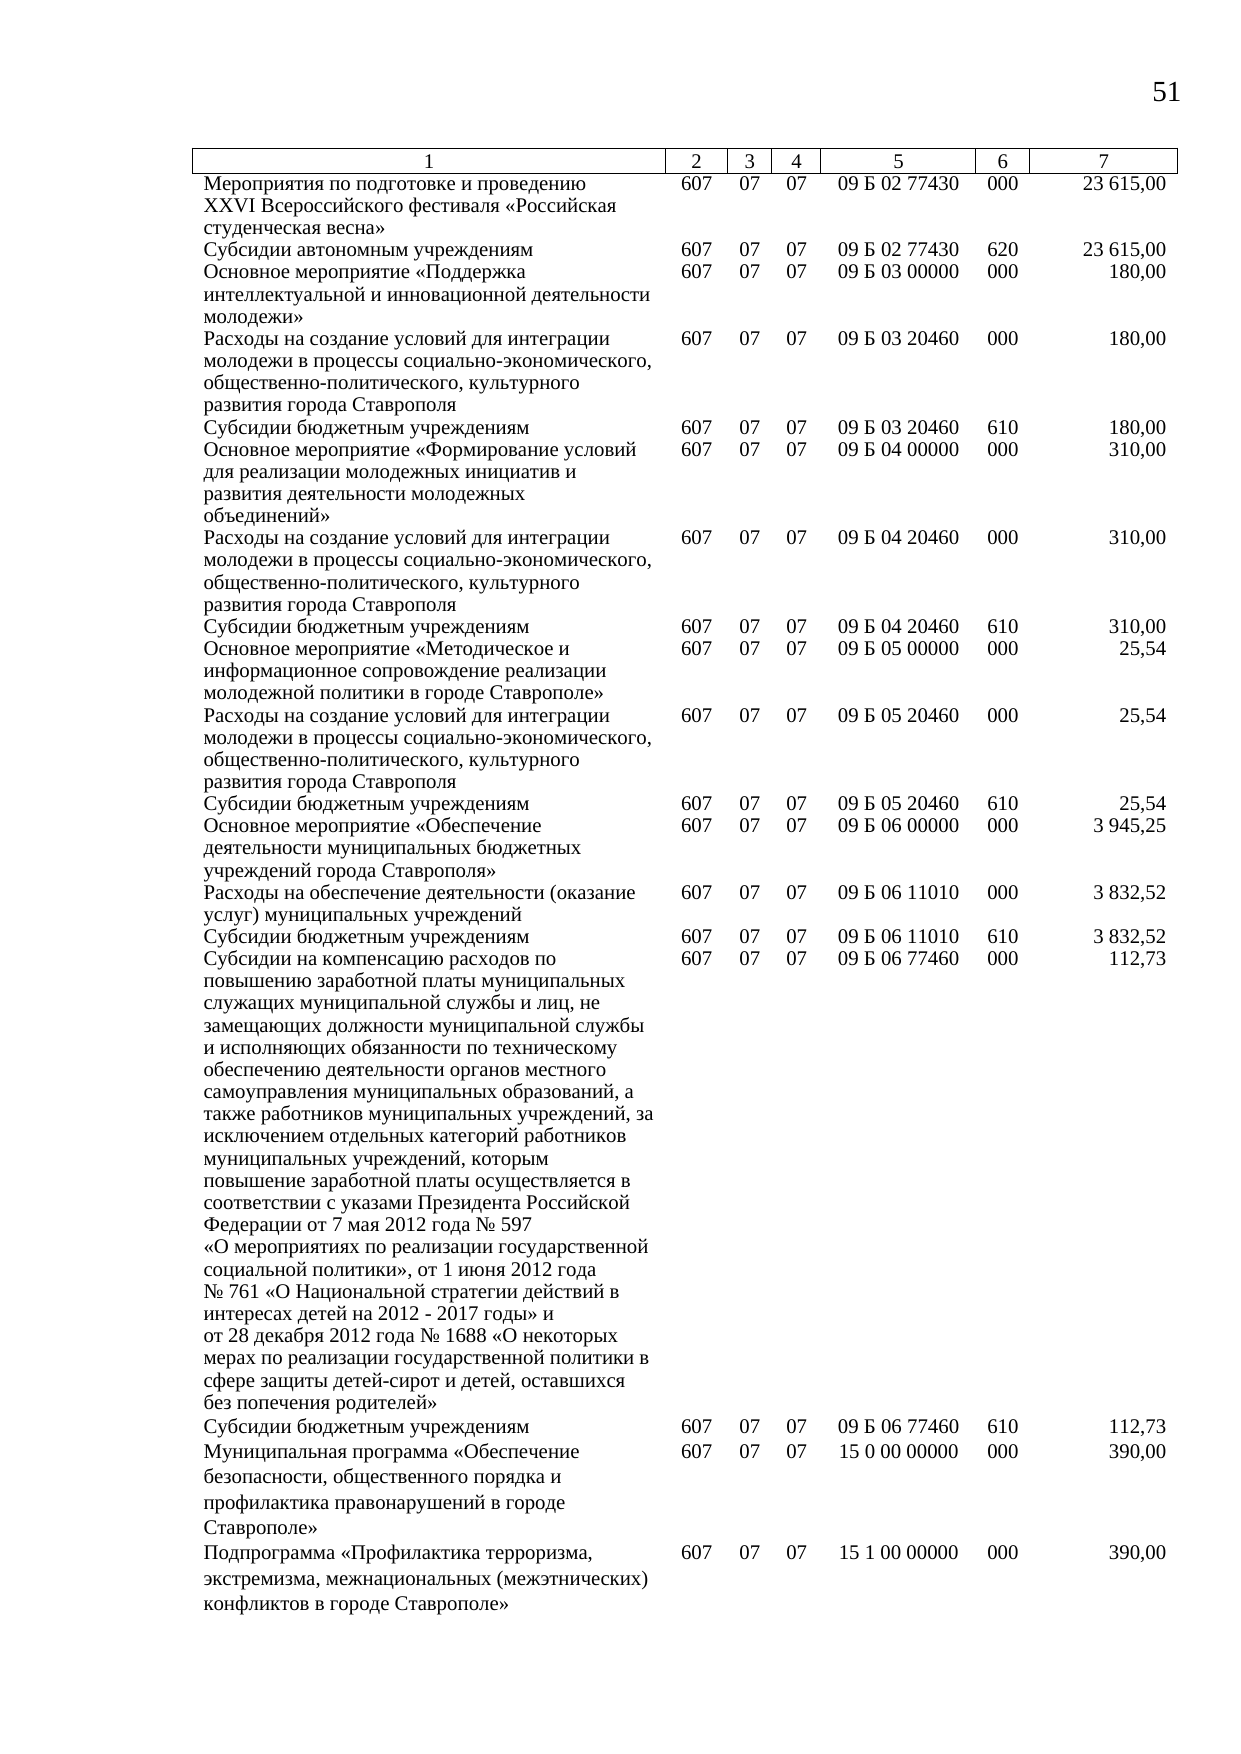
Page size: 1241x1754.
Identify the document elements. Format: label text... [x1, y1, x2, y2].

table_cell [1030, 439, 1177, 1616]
table_header 2 [666, 149, 727, 173]
table_header 5 [821, 149, 975, 173]
table_header 3 [728, 149, 771, 173]
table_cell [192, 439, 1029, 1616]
table_header 6 [976, 149, 1029, 173]
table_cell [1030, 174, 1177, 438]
table_header 7 [1030, 149, 1177, 173]
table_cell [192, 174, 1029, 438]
table_header 1 [193, 149, 665, 173]
table_header 4 [772, 149, 820, 173]
